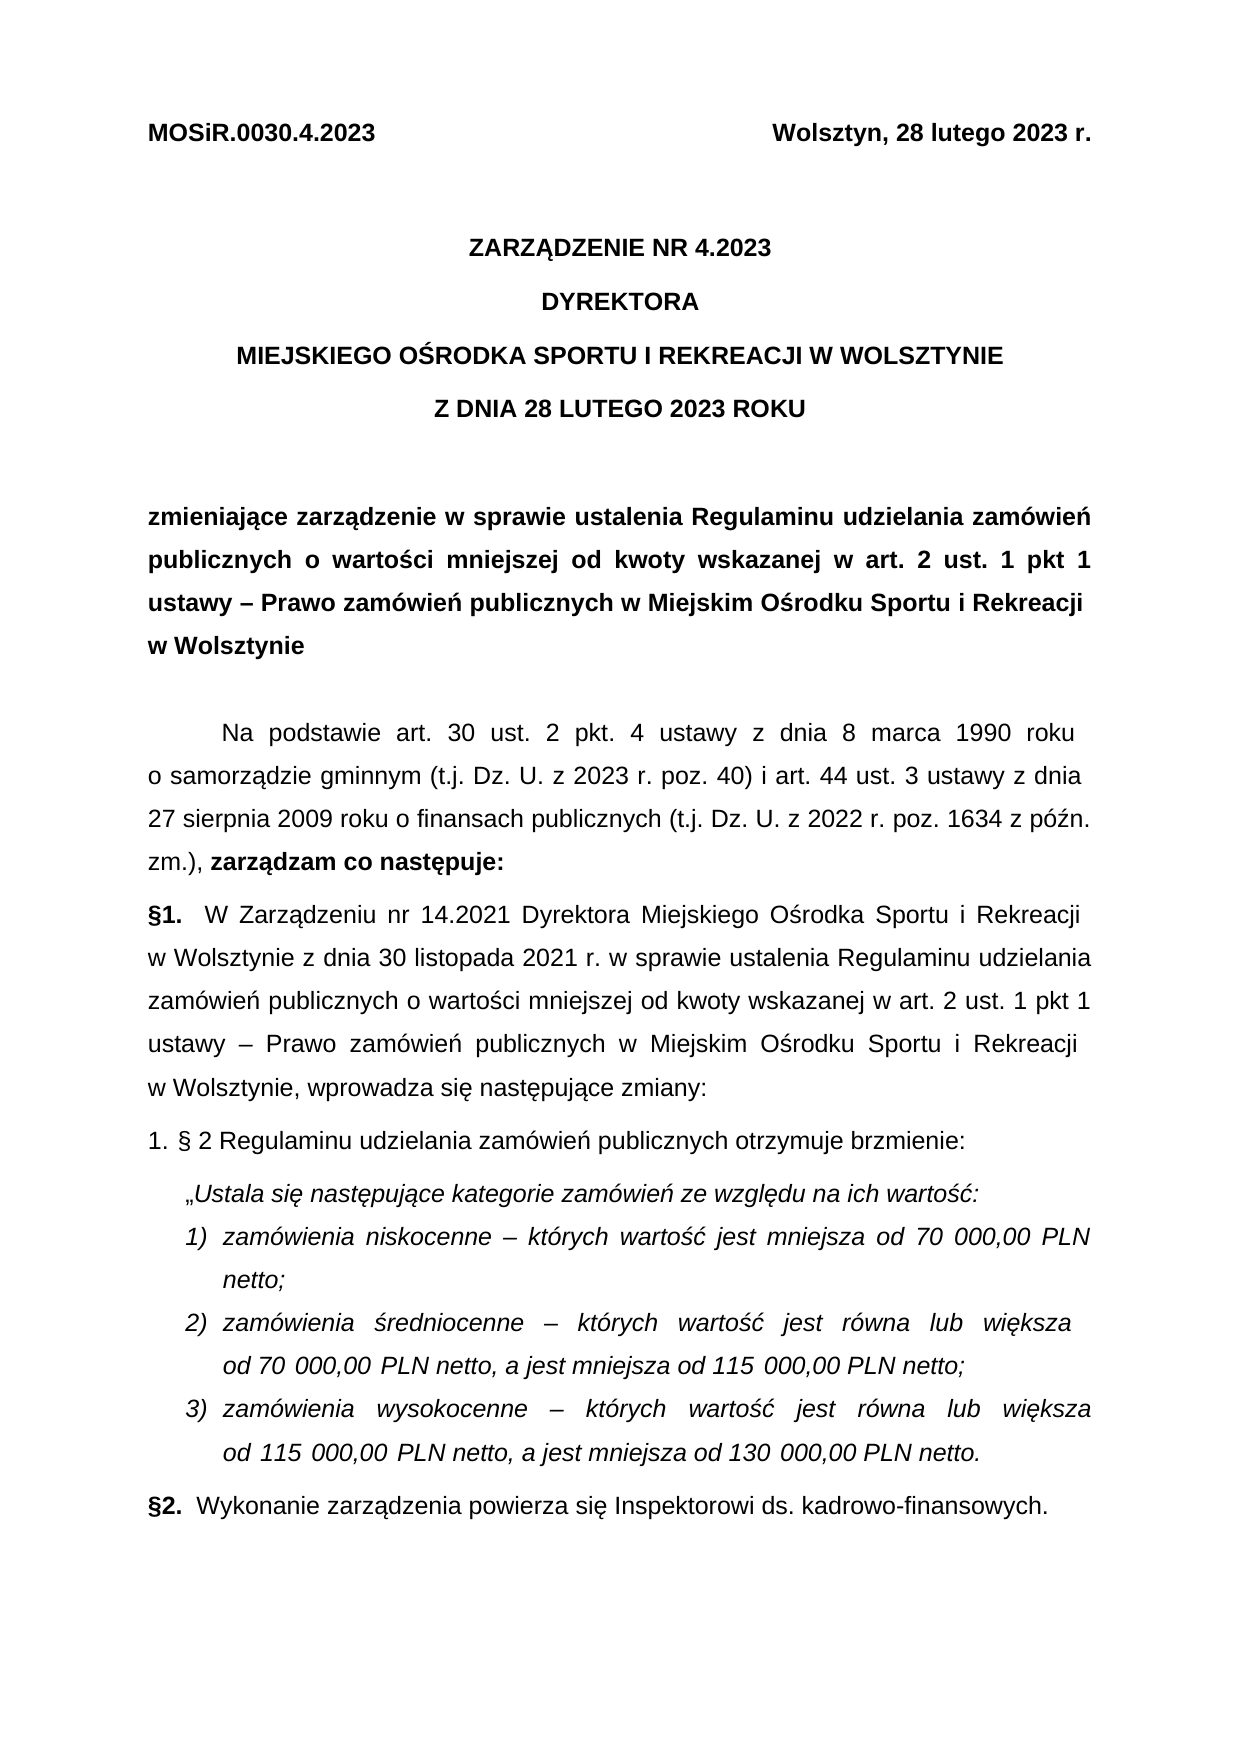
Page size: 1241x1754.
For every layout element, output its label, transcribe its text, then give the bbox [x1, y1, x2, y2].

text MIEJSKIEGO OŚRODKA SPORTU I REKREACJI W WOLSZTYNIE [148, 341, 1093, 369]
text §2. Wykonanie zarządzenia powierza się Inspektorowi ds. kadrowo-finansowych. [148, 1491, 1093, 1519]
list zamówienia niskocenne – których wartość jest mniejsza od 70 000,00 PLN netto; [185, 1222, 1093, 1294]
text ZARZĄDZENIE NR 4.2023 [148, 233, 1093, 262]
text §1. W Zarządzeniu nr 14.2021 Dyrektora Miejskiego Ośrodka Sportu i Rekreacji w Wolsztynie z dnia 30 listopada 2021 r. w sprawie ustalenia Regulaminu udzielania zamówień publicznych o wartości mniejszej od kwoty wskazanej w art. 2 ust. 1 pkt 1 ustawy – Prawo zamówień publicznych w Miejskim Ośrodku Sportu i Rekreacji w Wolsztynie, wprowadza się następujące zmiany: [148, 900, 1093, 1101]
list § 2 Regulaminu udzielania zamówień publicznych otrzymuje brzmienie: [148, 1126, 1093, 1154]
text Na podstawie art. 30 ust. 2 pkt. 4 ustawy z dnia 8 marca 1990 roku o samorządzie gminnym (t.j. Dz. U. z 2023 r. poz. 40) i art. 44 ust. 3 ustawy z dnia 27 sierpnia 2009 roku o finansach publicznych (t.j. Dz. U. z 2022 r. poz. 1634 z późn. zm.), zarządzam co następuje: [148, 717, 1093, 876]
text MOSiR.0030.4.2023 Wolsztyn, 28 lutego 2023 r. [148, 118, 1093, 147]
text zmieniające zarządzenie w sprawie ustalenia Regulaminu udzielania zamówień publicznych o wartości mniejszej od kwoty wskazanej w art. 2 ust. 1 pkt 1 ustawy – Prawo zamówień publicznych w Miejskim Ośrodku Sportu i Rekreacji w Wolsztynie [148, 502, 1093, 660]
text DYREKTORA [148, 287, 1093, 316]
list zamówienia wysokocenne – których wartość jest równa lub większa od 115 000,00 PLN netto, a jest mniejsza od 130 000,00 PLN netto. [185, 1394, 1093, 1466]
text „Ustala się następujące kategorie zamówień ze względu na ich wartość: [148, 1179, 1093, 1207]
text Z DNIA 28 LUTEGO 2023 ROKU [148, 394, 1093, 423]
list zamówienia średniocenne – których wartość jest równa lub większa od 70 000,00 PLN netto, a jest mniejsza od 115 000,00 PLN netto; [185, 1308, 1093, 1380]
